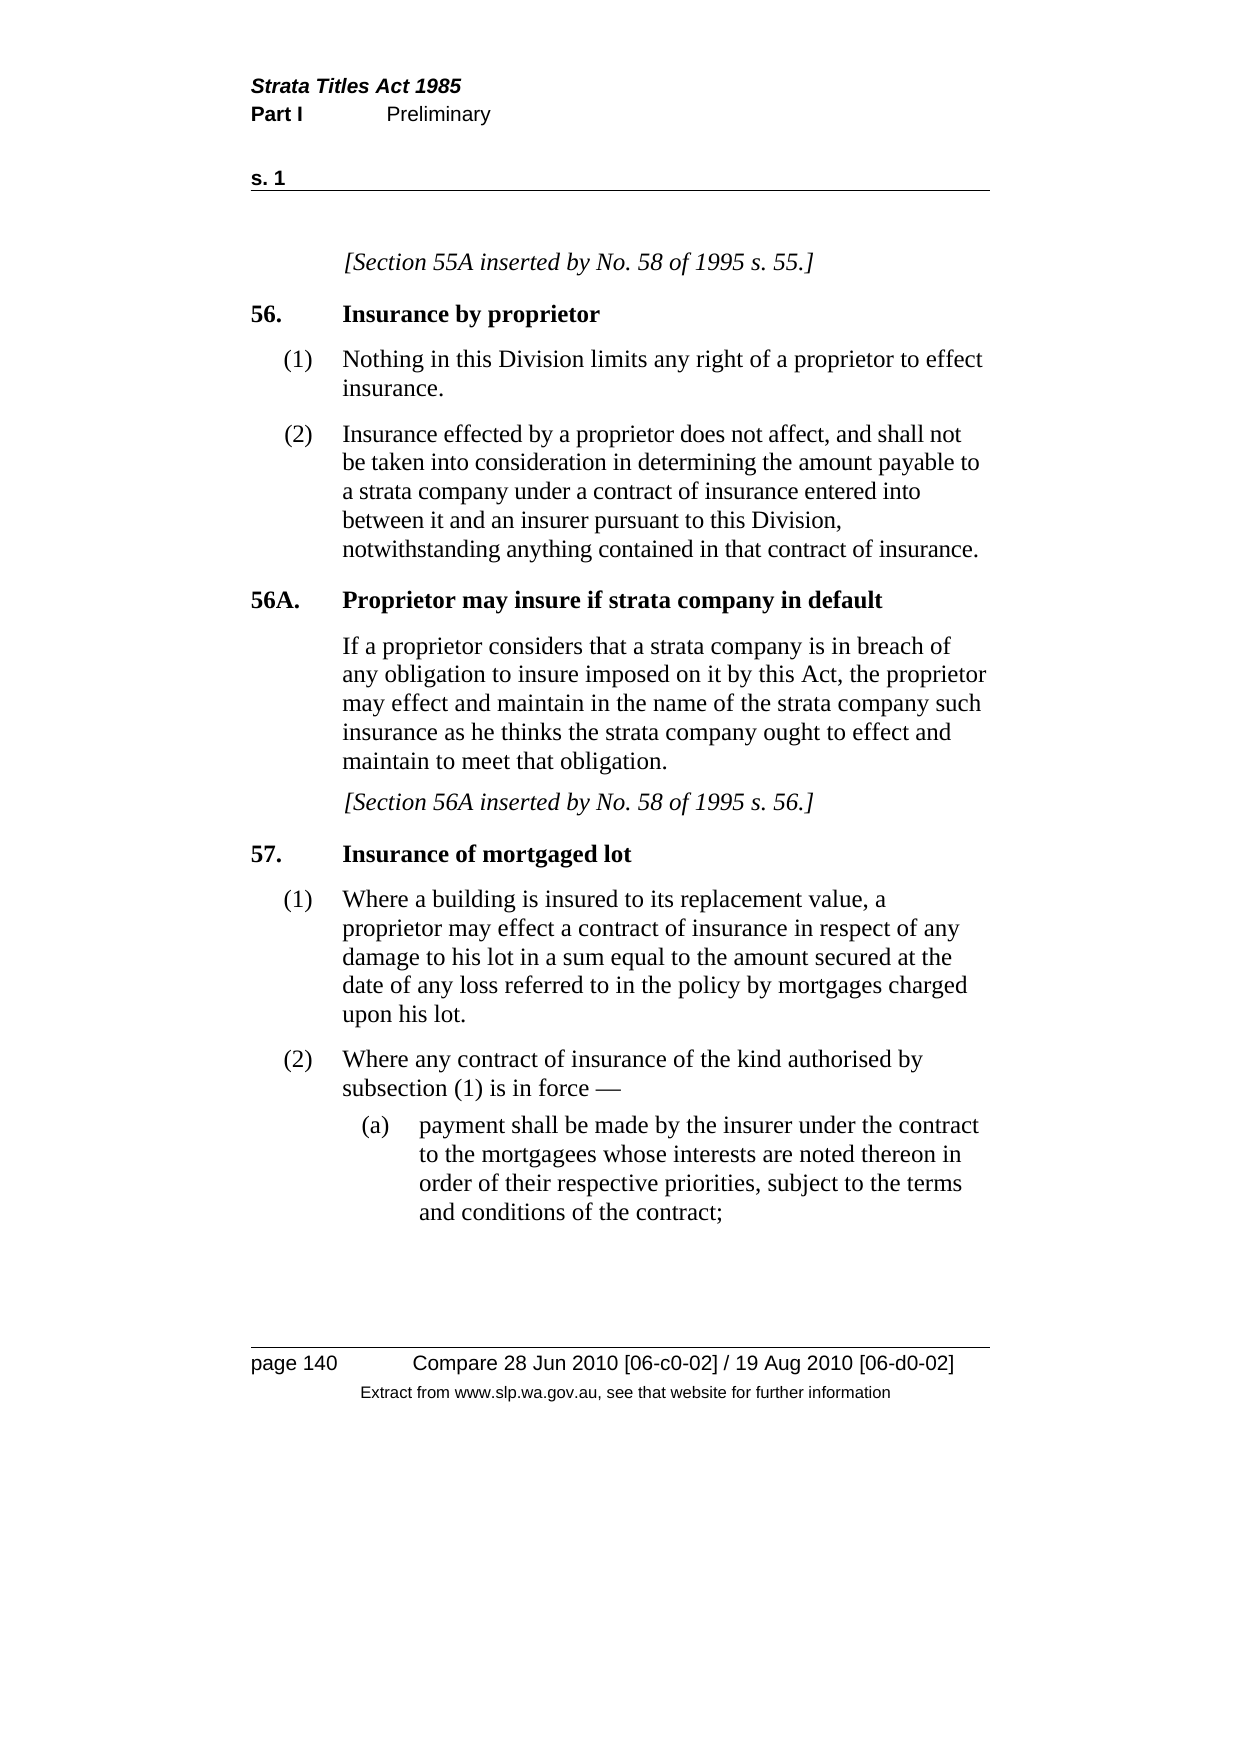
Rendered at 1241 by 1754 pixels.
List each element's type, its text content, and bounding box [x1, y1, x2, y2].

text [Section 55A inserted by No. 58 of 1995 s. 55.] [251, 247, 990, 276]
subtitle 56A. Proprietor may insure if strata company in default [251, 585, 990, 614]
text If a proprietor considers that a strata company is in breach of any obligation to insure imposed on it by this Act, the proprietor may effect and maintain in the name of the strata company such insurance as he thinks the strata company ought to effect and maintain to meet that obligation. [251, 631, 990, 774]
text (a) payment shall be made by the insurer under the contract to the mortgagees whose interests are noted thereon in order of their respective priorities, subject to the terms and conditions of the contract; [251, 1110, 990, 1225]
text (1) Where a building is insured to its replacement value, a proprietor may effect a contract of insurance in respect of any damage to his lot in a sum equal to the amount secured at the date of any loss referred to in the policy by mortgages charged upon his lot. [251, 884, 990, 1028]
subtitle 56. Insurance by proprietor [251, 299, 990, 328]
text [Section 56A inserted by No. 58 of 1995 s. 56.] [251, 787, 990, 816]
text (2) Insurance effected by a proprietor does not affect, and shall not be taken into consideration in determining the amount payable to a strata company under a contract of insurance entered into between it and an insurer pursuant to this Division, notwithstanding anything contained in that contract of insurance. [251, 419, 990, 562]
text (2) Where any contract of insurance of the kind authorised by subsection (1) is in force — [251, 1044, 990, 1102]
text (1) Nothing in this Division limits any right of a proprietor to effect insurance. [251, 344, 990, 402]
subtitle 57. Insurance of mortgaged lot [251, 839, 990, 867]
